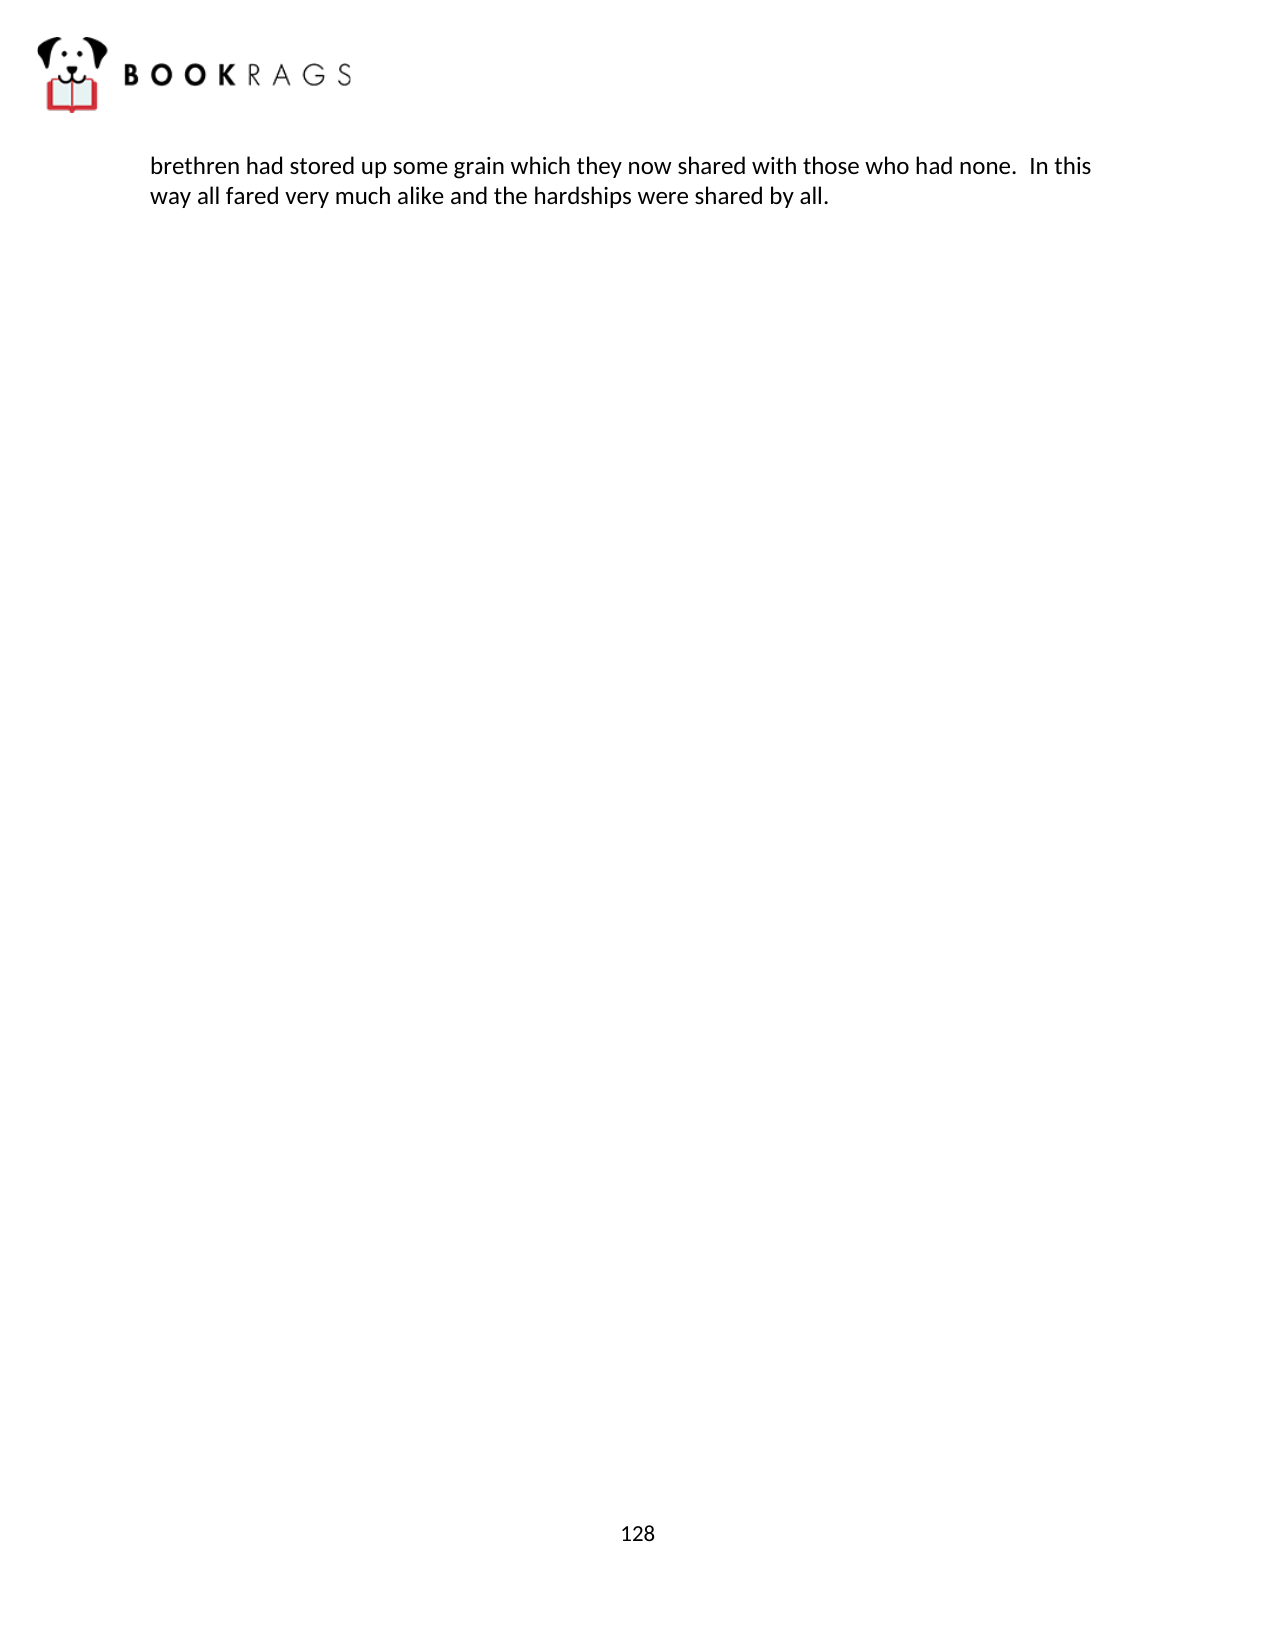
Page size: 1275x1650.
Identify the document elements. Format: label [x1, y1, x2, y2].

picture [37, 37, 351, 113]
text [150, 150, 1125, 211]
